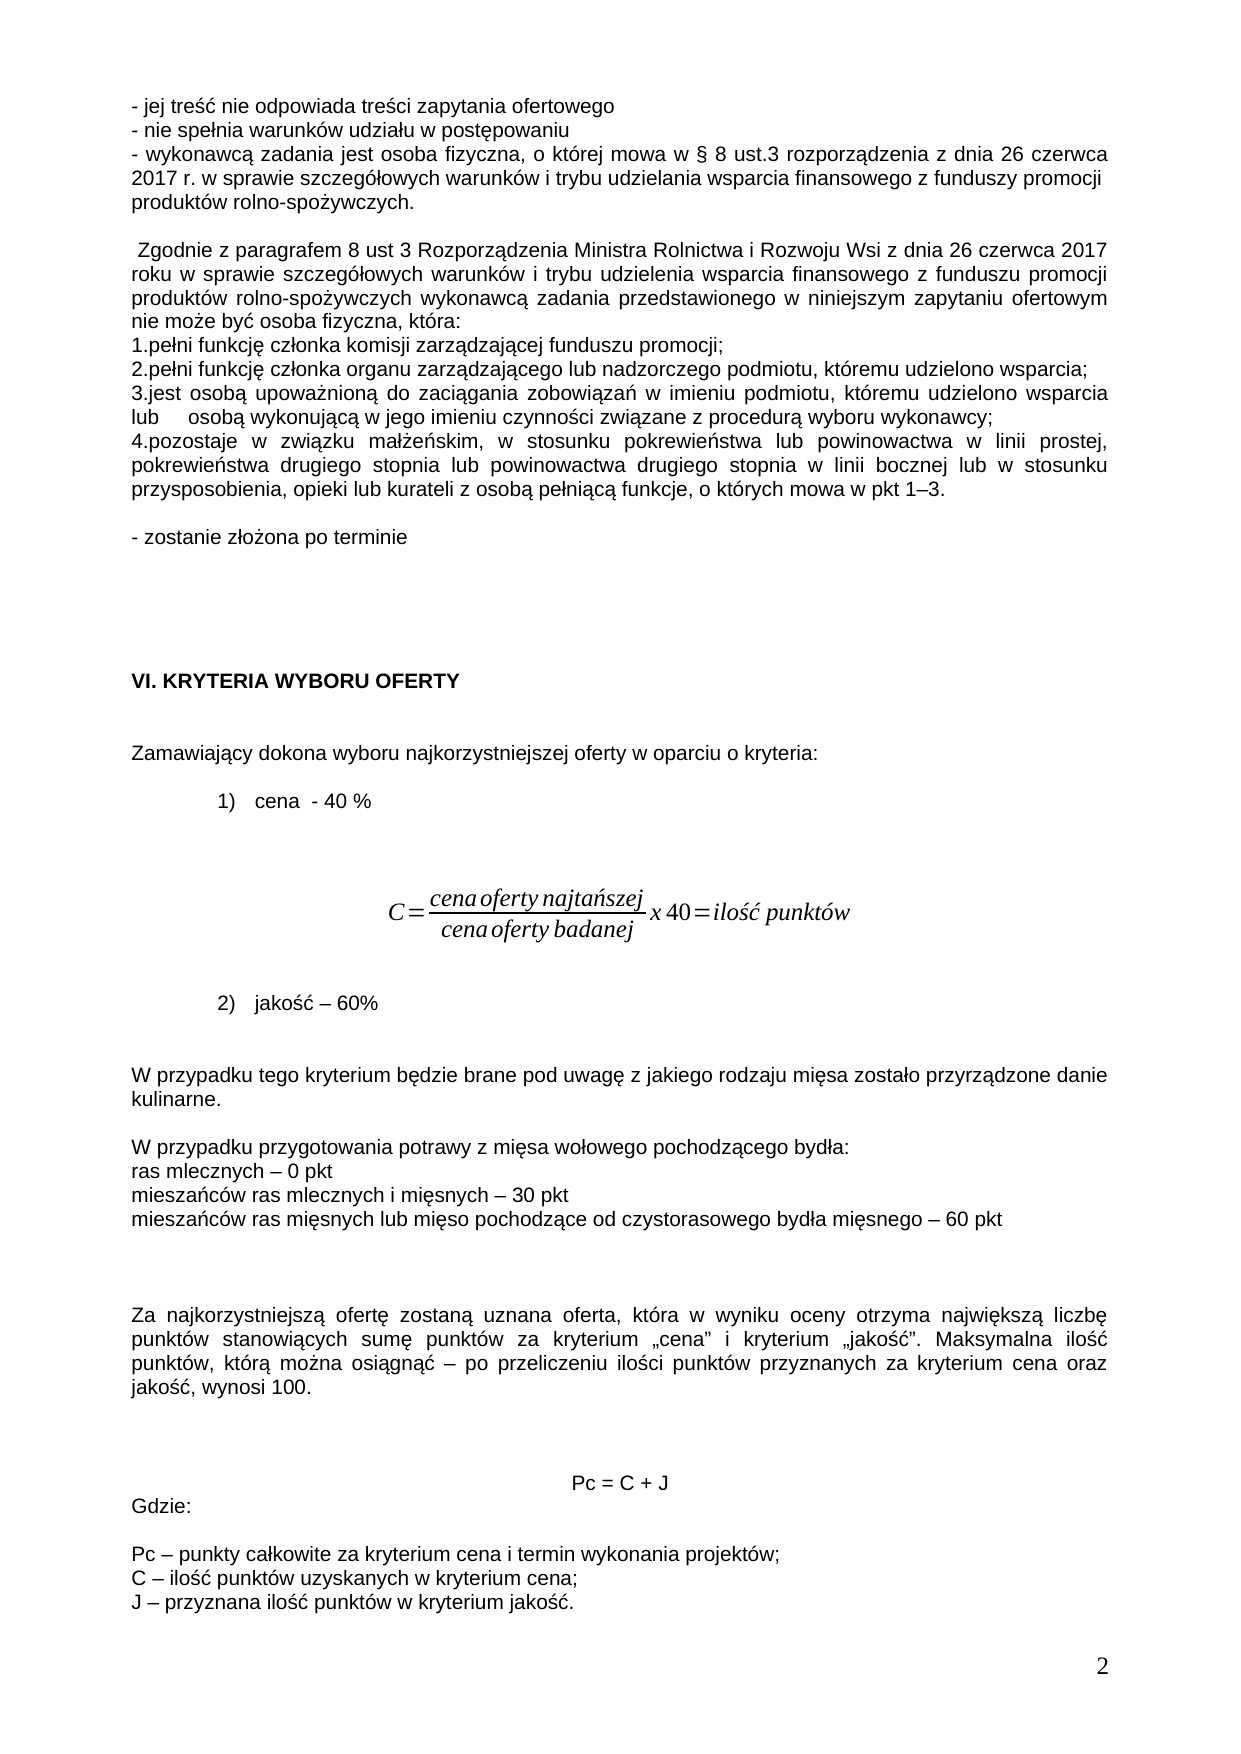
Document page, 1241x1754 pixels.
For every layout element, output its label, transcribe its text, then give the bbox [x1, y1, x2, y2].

text W przypadku przygotowania potrawy z mięsa wołowego pochodzącego bydła: [131, 1135, 1109, 1159]
text J – przyznana ilość punktów w kryterium jakość. [131, 1590, 1109, 1614]
text Zamawiający dokona wyboru najkorzystniejszej oferty w oparciu o kryteria: [131, 741, 1109, 764]
text mieszańców ras mięsnych lub mięso pochodzące od czystorasowego bydła mięsnego – 60 pkt [131, 1207, 1109, 1231]
text - wykonawcą zadania jest osoba fizyczna, o której mowa w § 8 ust.3 rozporządzenia z dnia 26 czerwca 2017 r. w sprawie szczegółowych warunków i trybu udzielania wsparcia finansowego z funduszy promocji [131, 142, 1109, 189]
list cena - 40 % [217, 788, 1109, 812]
text 4.pozostaje w związku małżeńskim, w stosunku pokrewieństwa lub powinowactwa w linii prostej, pokrewieństwa drugiego stopnia lub powinowactwa drugiego stopnia w linii bocznej lub w stosunku przysposobienia, opieki lub kurateli z osobą pełniącą funkcje, o których mowa w pkt 1–3. [131, 429, 1109, 501]
text W przypadku tego kryterium będzie brane pod uwagę z jakiego rodzaju mięsa zostało przyrządzone danie kulinarne. [131, 1063, 1109, 1111]
text 3.jest osobą upoważnioną do zaciągania zobowiązań w imieniu podmiotu, któremu udzielono wsparcia lub osobą wykonującą w jego imieniu czynności związane z procedurą wyboru wykonawcy; [131, 381, 1109, 429]
text mieszańców ras mlecznych i mięsnych – 30 pkt [131, 1183, 1109, 1207]
list jakość – 60% [217, 991, 1109, 1015]
text C – ilość punktów uzyskanych w kryterium cena; [131, 1566, 1109, 1590]
text produktów rolno-spożywczych. [131, 189, 1109, 213]
text - zostanie złożona po terminie [131, 525, 1109, 549]
text Zgodnie z paragrafem 8 ust 3 Rozporządzenia Ministra Rolnictwa i Rozwoju Wsi z dnia 26 czerwca 2017 roku w sprawie szczegółowych warunków i trybu udzielenia wsparcia finansowego z funduszu promocji produktów rolno-spożywczych wykonawcą zadania przedstawionego w niniejszym zapytaniu ofertowym nie może być osoba fizyczna, która: [131, 237, 1109, 333]
text Pc = C + J [131, 1470, 1109, 1494]
text 1.pełni funkcję członka komisji zarządzającej funduszu promocji; [131, 333, 1109, 357]
text - nie spełnia warunków udziału w postępowaniu [131, 118, 1109, 142]
text Za najkorzystniejszą ofertę zostaną uznana oferta, która w wyniku oceny otrzyma największą liczbę punktów stanowiących sumę punktów za kryterium „cena” i kryterium „jakość”. Maksymalna ilość punktów, którą można osiągnąć – po przeliczeniu ilości punktów przyznanych za kryterium cena oraz jakość, wynosi 100. [131, 1303, 1109, 1398]
text Gdzie: [131, 1494, 1109, 1518]
text - jej treść nie odpowiada treści zapytania ofertowego [131, 94, 1109, 118]
text Pc – punkty całkowite za kryterium cena i termin wykonania projektów; [131, 1542, 1109, 1566]
text VI. KRYTERIA WYBORU OFERTY [131, 669, 1109, 693]
text ras mlecznych – 0 pkt [131, 1159, 1109, 1183]
text 2.pełni funkcję członka organu zarządzającego lub nadzorczego podmiotu, któremu udzielono wsparcia; [131, 357, 1109, 381]
